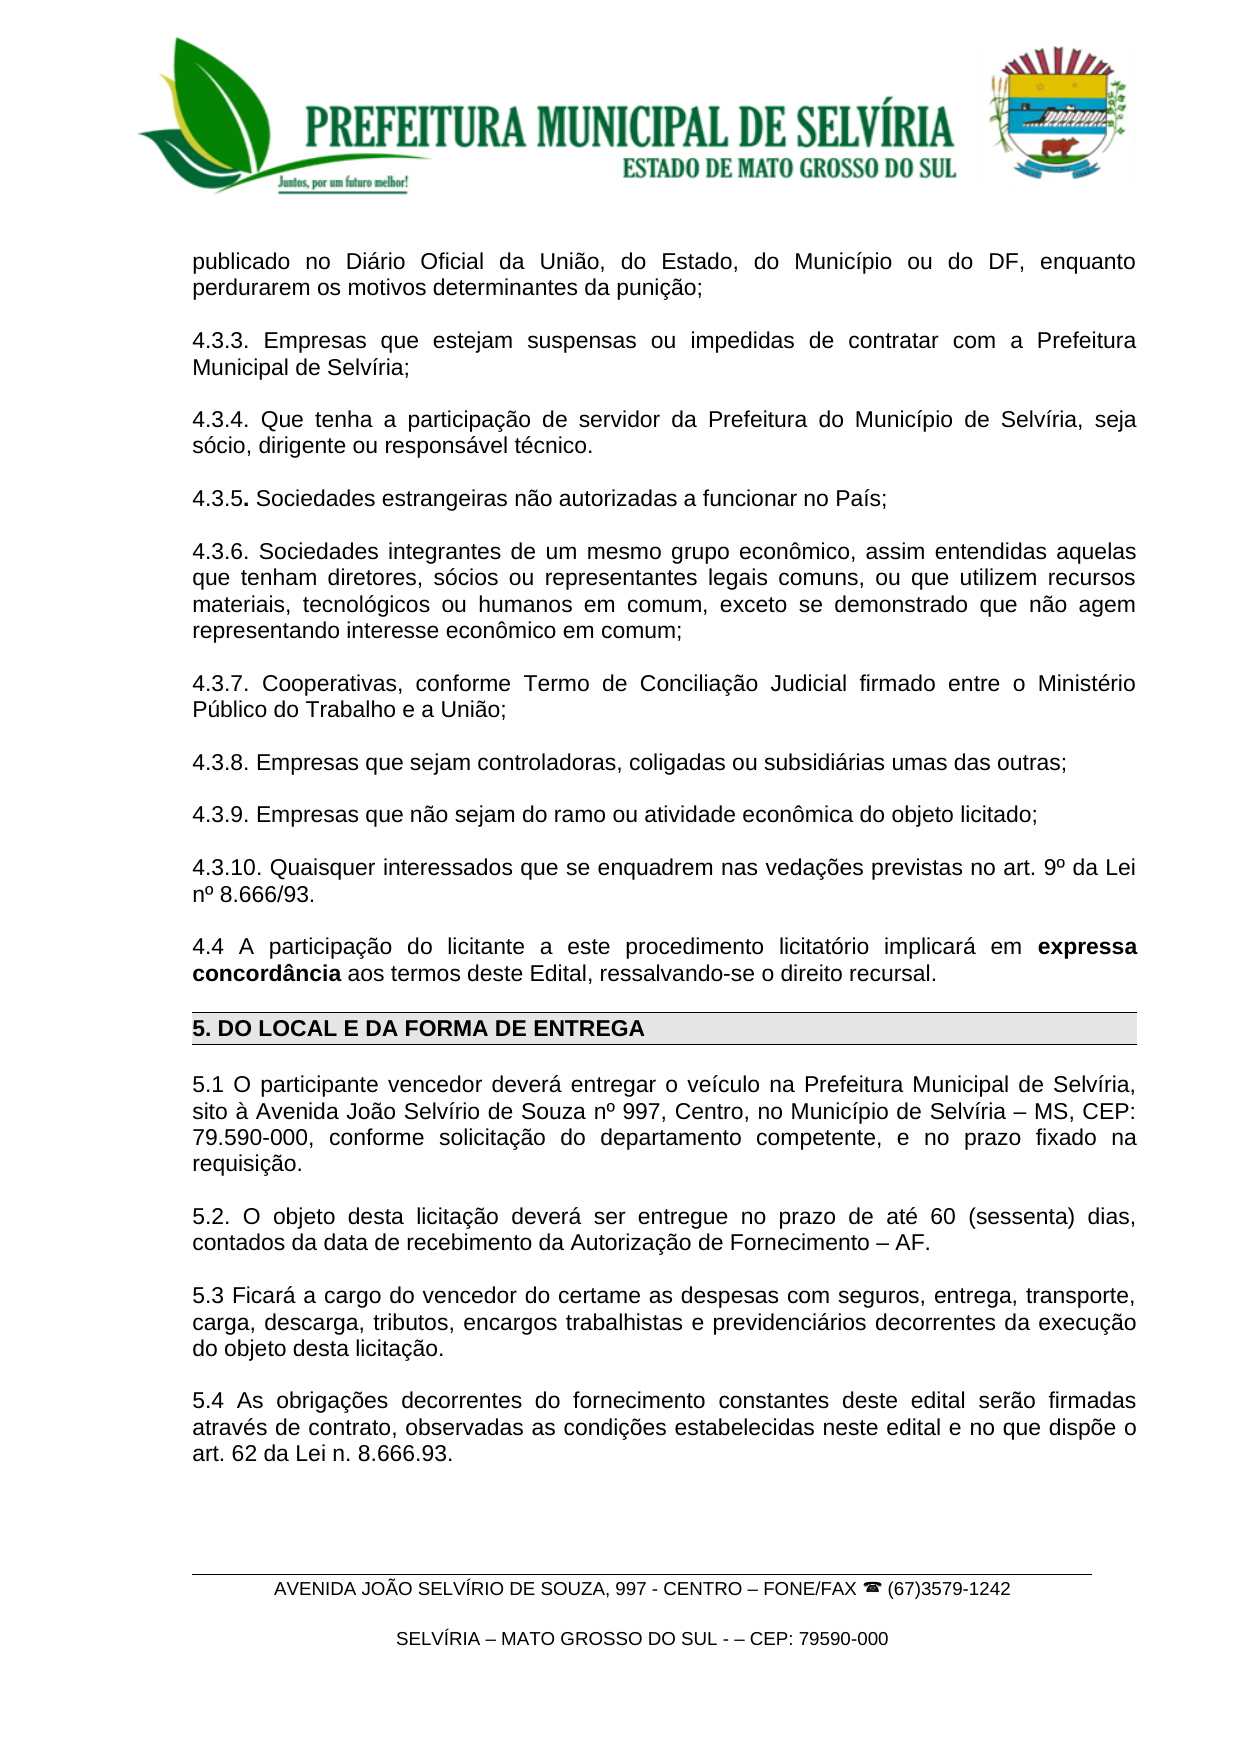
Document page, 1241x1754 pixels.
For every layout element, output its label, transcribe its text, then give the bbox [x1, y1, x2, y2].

text 4.3.8. Empresas que sejam controladoras, coligadas ou subsidiárias umas das outras; [192, 749, 1137, 775]
subtitle 5.3 Ficará a cargo do vencedor do certame as despesas com seguros, entrega, transporte, carga, descarga, tributos, encargos trabalhistas e previdenciários decorrentes da execução do objeto desta licitação. [192, 1282, 1137, 1361]
text 5. DO LOCAL E DA FORMA DE ENTREGA [192, 1013, 1137, 1044]
text 4.3.10. Quaisquer interessados que se enquadrem nas vedações previstas no art. 9º da Lei nº 8.666/93. [192, 854, 1137, 907]
text 4.3.9. Empresas que não sejam do ramo ou atividade econômica do objeto licitado; [192, 801, 1137, 828]
picture [135, 36, 1155, 218]
text 4.3.3. Empresas que estejam suspensas ou impedidas de contratar com a Prefeitura Municipal de Selvíria; [192, 327, 1137, 380]
text 4.4 A participação do licitante a este procedimento licitatório implicará em expressa concordância aos termos deste Edital, ressalvando-se o direito recursal. [192, 933, 1137, 986]
text 4.3.4. Que tenha a participação de servidor da Prefeitura do Município de Selvíria, seja sócio, dirigente ou responsável técnico. [192, 406, 1137, 459]
text 5.4 As obrigações decorrentes do fornecimento constantes deste edital serão firmadas através de contrato, observadas as condições estabelecidas neste edital e no que dispõe o art. 62 da Lei n. 8.666.93. [192, 1387, 1137, 1467]
text 5.1 O participante vencedor deverá entregar o veículo na Prefeitura Municipal de Selvíria, sito à Avenida João Selvírio de Souza nº 997, Centro, no Município de Selvíria – MS, CEP: 79.590-000, conforme solicitação do departamento competente, e no prazo fixado na requisição. [192, 1071, 1137, 1177]
text 5.2. O objeto desta licitação deverá ser entregue no prazo de até 60 (sessenta) dias, contados da data de recebimento da Autorização de Fornecimento – AF. [192, 1203, 1137, 1256]
text 4.3.5. Sociedades estrangeiras não autorizadas a funcionar no País; [192, 485, 1137, 512]
text 4.3.7. Cooperativas, conforme Termo de Conciliação Judicial firmado entre o Ministério Público do Trabalho e a União; [192, 670, 1137, 722]
text 4.3.6. Sociedades integrantes de um mesmo grupo econômico, assim entendidas aquelas que tenham diretores, sócios ou representantes legais comuns, ou que utilizem recursos materiais, tecnológicos ou humanos em comum, exceto se demonstrado que não agem representando interesse econômico em comum; [192, 538, 1137, 643]
